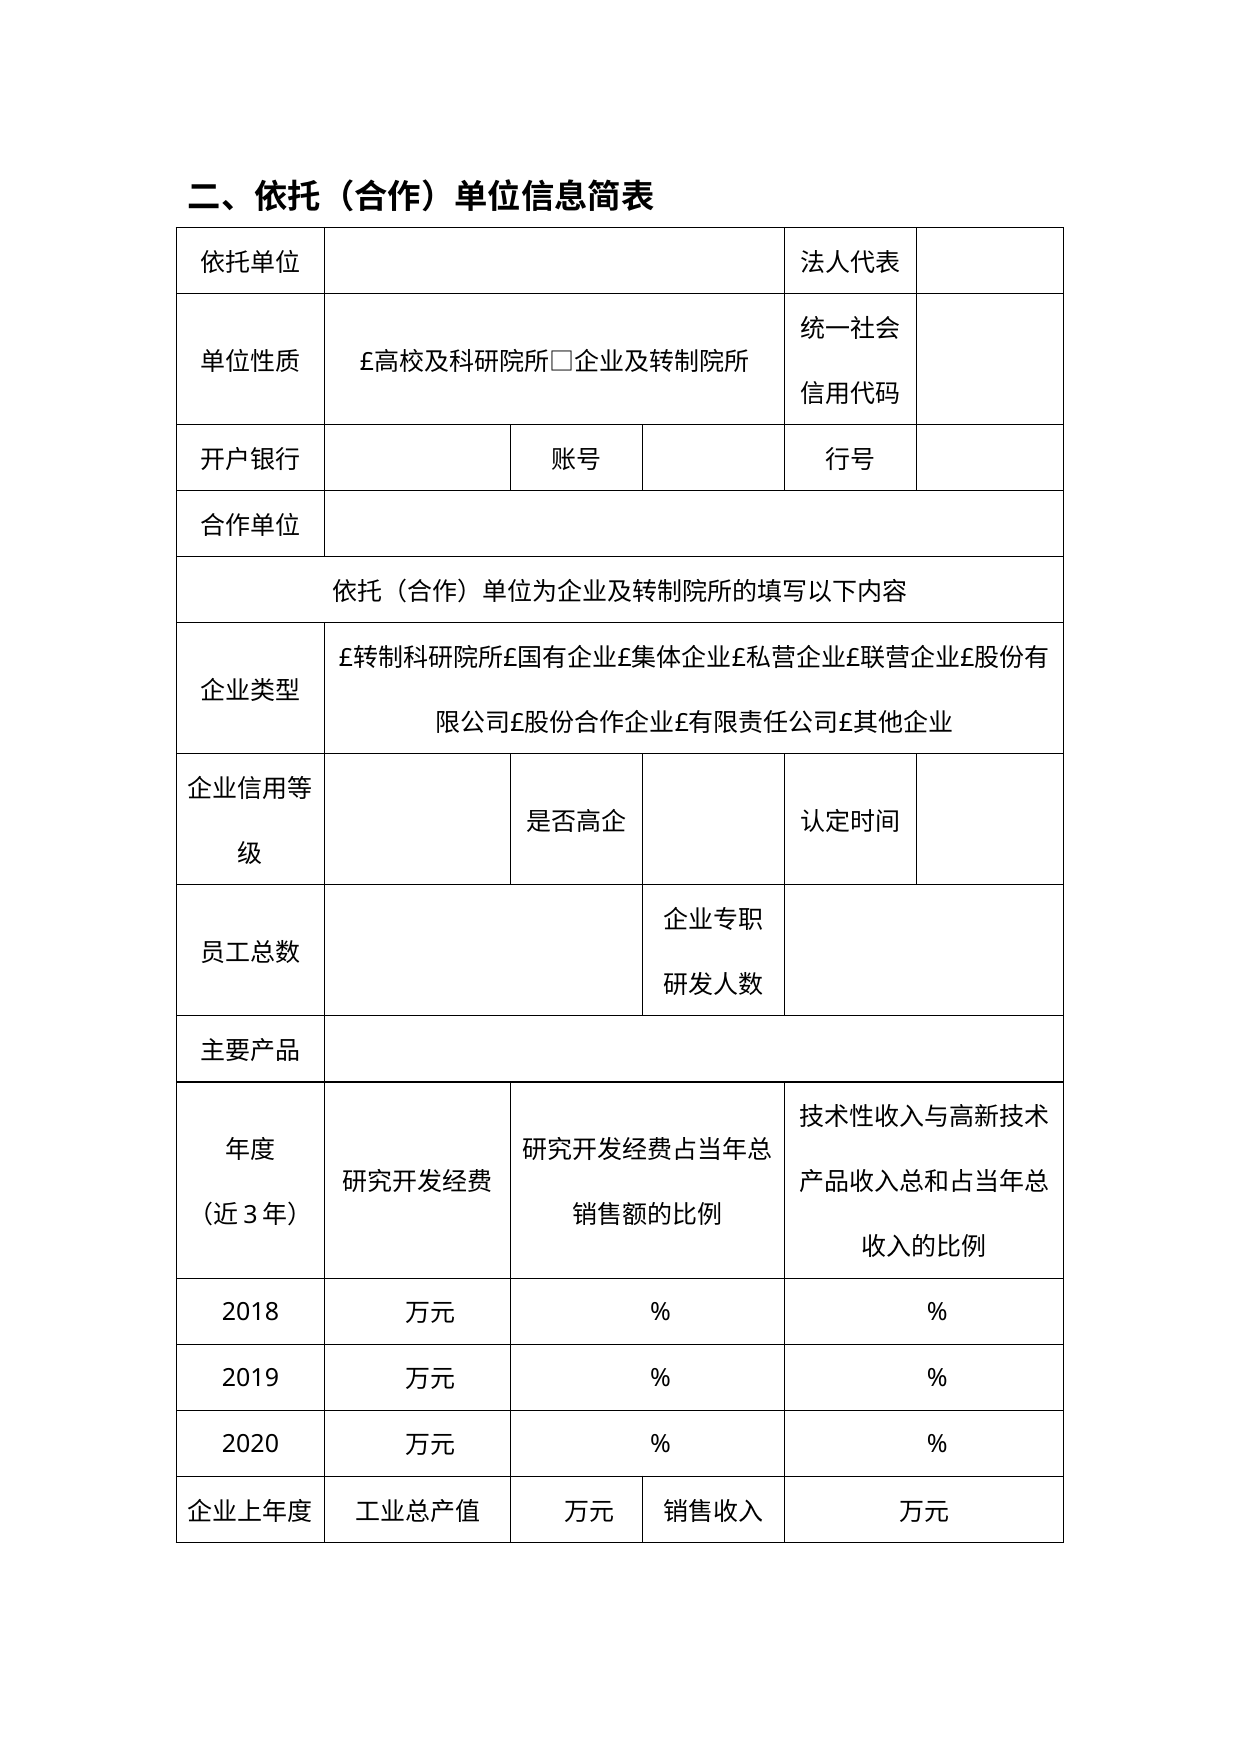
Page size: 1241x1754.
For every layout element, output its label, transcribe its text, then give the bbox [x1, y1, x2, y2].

table_cell £高校及科研院所□企业及转制院所 [325, 294, 784, 424]
table_cell 是否高企 [511, 754, 642, 884]
table_cell 单位性质 [177, 294, 324, 424]
table_cell 企业类型 [177, 623, 324, 753]
table_cell 万元 [785, 1477, 1063, 1542]
table_header 依托单位 [177, 228, 324, 293]
table_cell 万元 [325, 1411, 510, 1476]
table_cell [917, 425, 1063, 490]
table_header 法人代表 [785, 228, 916, 293]
table_cell 万元 [511, 1477, 642, 1542]
table_cell 技术性收入与高新技术产品收入总和占当年总收入的比例 [785, 1083, 1063, 1277]
table_cell [785, 885, 1063, 1015]
table_cell 企业专职研发人数 [643, 885, 784, 1015]
table_cell 万元 [325, 1279, 510, 1343]
table_cell [643, 425, 784, 490]
table_cell [325, 1016, 1063, 1081]
table_cell 开户银行 [177, 425, 324, 490]
table_cell % [511, 1279, 784, 1343]
table_cell 员工总数 [177, 885, 324, 1015]
table_cell 研究开发经费 [325, 1083, 510, 1277]
table_cell 企业信用等级 [177, 754, 324, 884]
table_cell 2020 [177, 1411, 324, 1476]
table_cell 依托（合作）单位为企业及转制院所的填写以下内容 [177, 557, 1063, 622]
table_cell 账号 [511, 425, 642, 490]
table_cell 工业总产值 [325, 1477, 510, 1542]
table_header [325, 228, 784, 293]
table_cell 行号 [785, 425, 916, 490]
table_cell 统一社会信用代码 [785, 294, 916, 424]
table_cell 年度 （近3年） [177, 1083, 324, 1277]
table_cell 主要产品 [177, 1016, 324, 1081]
table_cell [917, 294, 1063, 424]
table_cell 万元 [325, 1345, 510, 1409]
table_cell [643, 754, 784, 884]
table_cell [325, 491, 1063, 556]
list 二、依托（合作）单位信息简表 [187, 162, 1053, 227]
table_cell 认定时间 [785, 754, 916, 884]
table_cell 2018 [177, 1279, 324, 1343]
table_cell % [511, 1411, 784, 1476]
table_cell % [785, 1279, 1063, 1343]
table_cell [325, 754, 510, 884]
table_cell [325, 425, 510, 490]
table_cell 企业上年度财务状况 [177, 1477, 324, 1542]
table_cell 销售收入 [643, 1477, 784, 1542]
table_cell [917, 754, 1063, 884]
table_cell % [785, 1345, 1063, 1409]
table_cell % [785, 1411, 1063, 1476]
table_cell 合作单位 [177, 491, 324, 556]
table_header [917, 228, 1063, 293]
table_cell 研究开发经费占当年总销售额的比例 [511, 1083, 784, 1277]
table_cell £转制科研院所£国有企业£集体企业£私营企业£联营企业£股份有限公司£股份合作企业£有限责任公司£其他企业 [325, 623, 1063, 753]
table_cell % [511, 1345, 784, 1409]
table_cell [325, 885, 642, 1015]
table_cell 2019 [177, 1345, 324, 1409]
